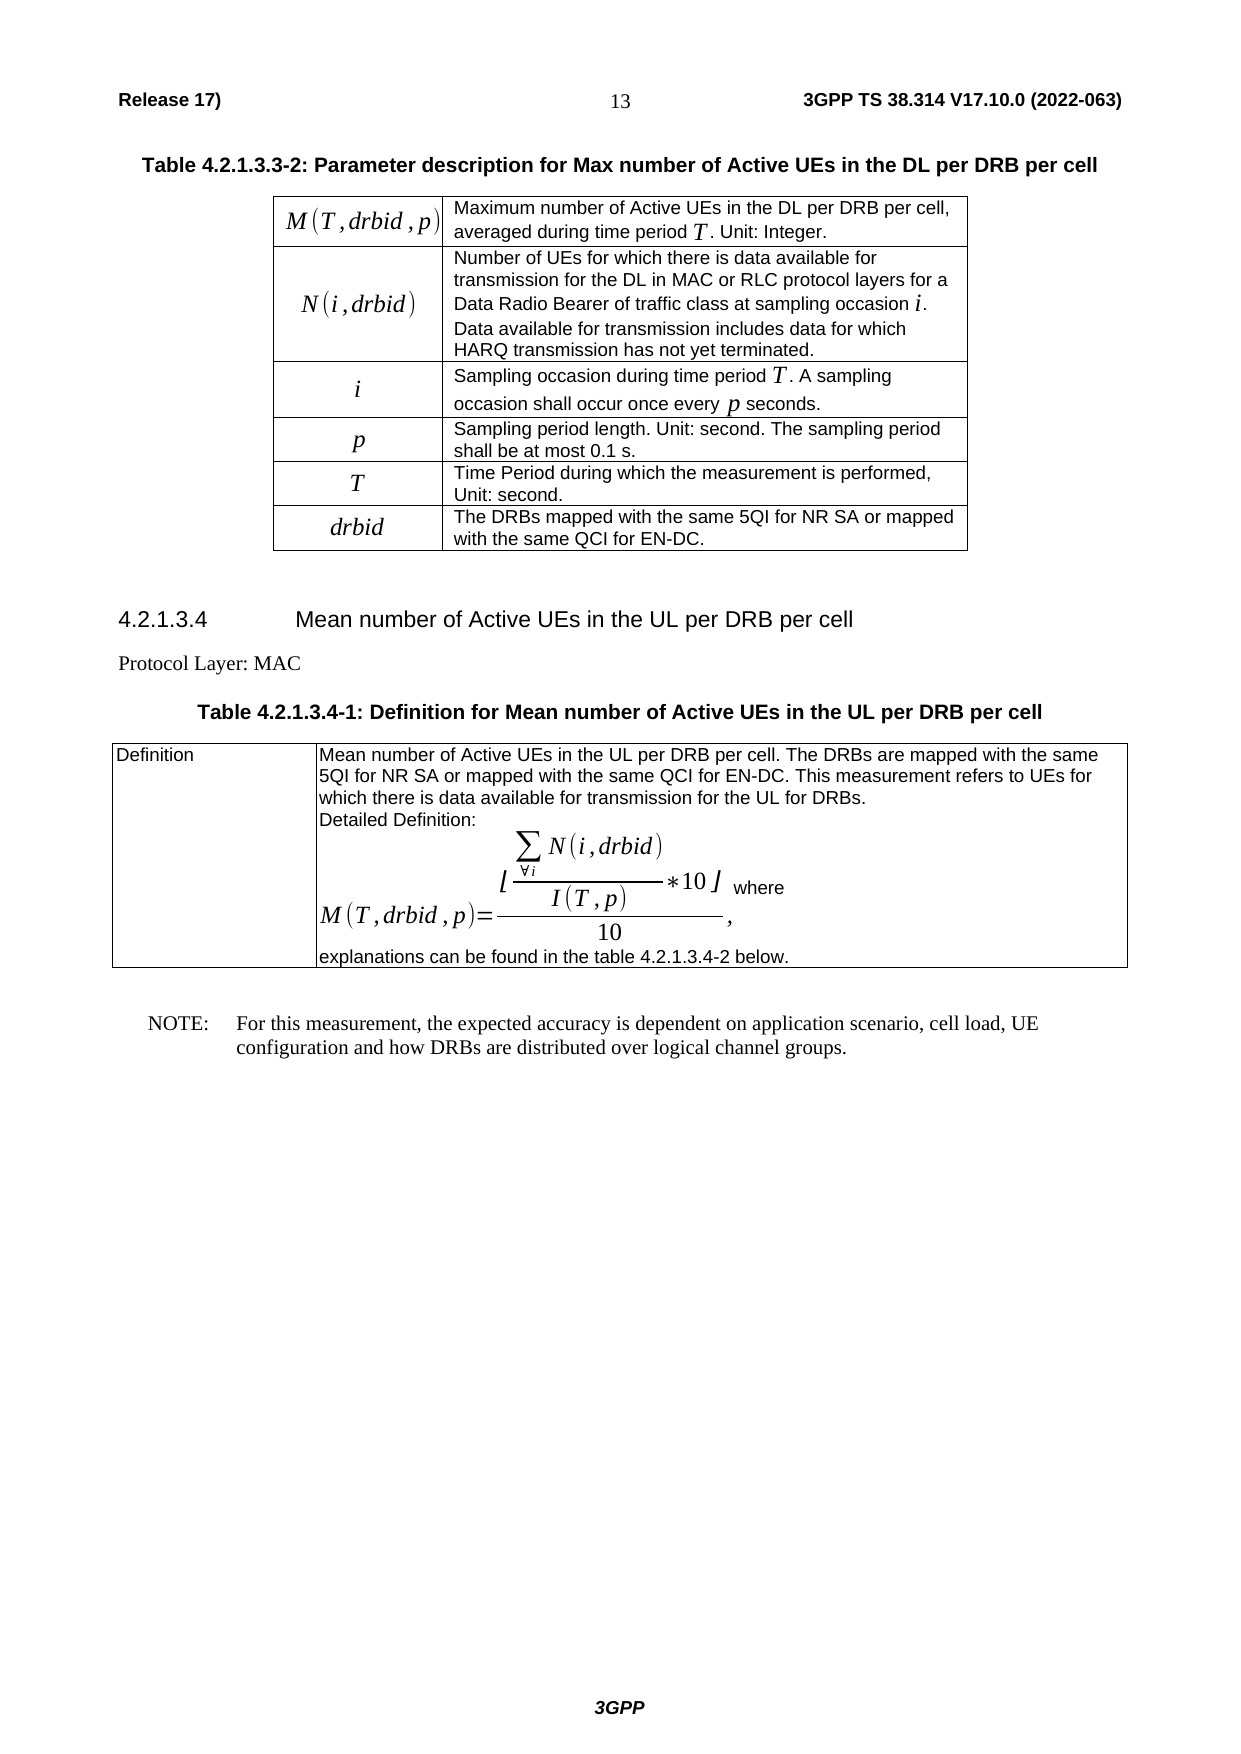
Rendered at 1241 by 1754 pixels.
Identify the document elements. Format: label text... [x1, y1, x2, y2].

table_cell [274, 418, 442, 461]
text Protocol Layer: MAC [118, 651, 1122, 675]
table_cell Time Period during which the measurement is performed, Unit: second. [443, 462, 967, 505]
text Table 4.2.1.3.3-2: Parameter description for Max number of Active UEs in the DL per DRB per cell [118, 153, 1122, 177]
table_header [274, 197, 442, 246]
subtitle 4.2.1.3.4 Mean number of Active UEs in the UL per DRB per cell [118, 606, 1122, 632]
table_header Mean number of Active UEs in the UL per DRB per cell. The DRBs are mapped with the same 5QI for NR SA or mapped with the same QCI for EN-DC. This measurement refers to UEs for which there is data available for transmission for the UL for DRBs. Detailed Definition: where explanations can be found in the table 4.2.1.3.4-2 below. [317, 744, 1127, 967]
table_header Definition [113, 744, 316, 967]
table_cell Number of UEs for which there is data available for transmission for the DL in MAC or RLC protocol layers for a Data Radio Bearer of traffic class at sampling occasion . Data available for transmission includes data for which HARQ transmission has not yet terminated. [443, 247, 967, 361]
table_cell [274, 462, 442, 505]
table_header Maximum number of Active UEs in the DL per DRB per cell, averaged during time period . Unit: Integer. [443, 197, 967, 246]
text NOTE: For this measurement, the expected accuracy is dependent on application scenario, cell load, UE configuration and how DRBs are distributed over logical channel groups. [148, 1011, 1122, 1059]
table_cell [274, 506, 442, 549]
table_cell Sampling period length. Unit: second. The sampling period shall be at most 0.1 s. [443, 418, 967, 461]
table_cell [274, 362, 442, 417]
table_cell The DRBs mapped with the same 5QI for NR SA or mapped with the same QCI for EN-DC. [443, 506, 967, 549]
table_cell [274, 247, 442, 361]
table_cell Sampling occasion during time period . A sampling occasion shall occur once every seconds. [443, 362, 967, 417]
text Table 4.2.1.3.4-1: Definition for Mean number of Active UEs in the UL per DRB per cell [118, 700, 1122, 724]
